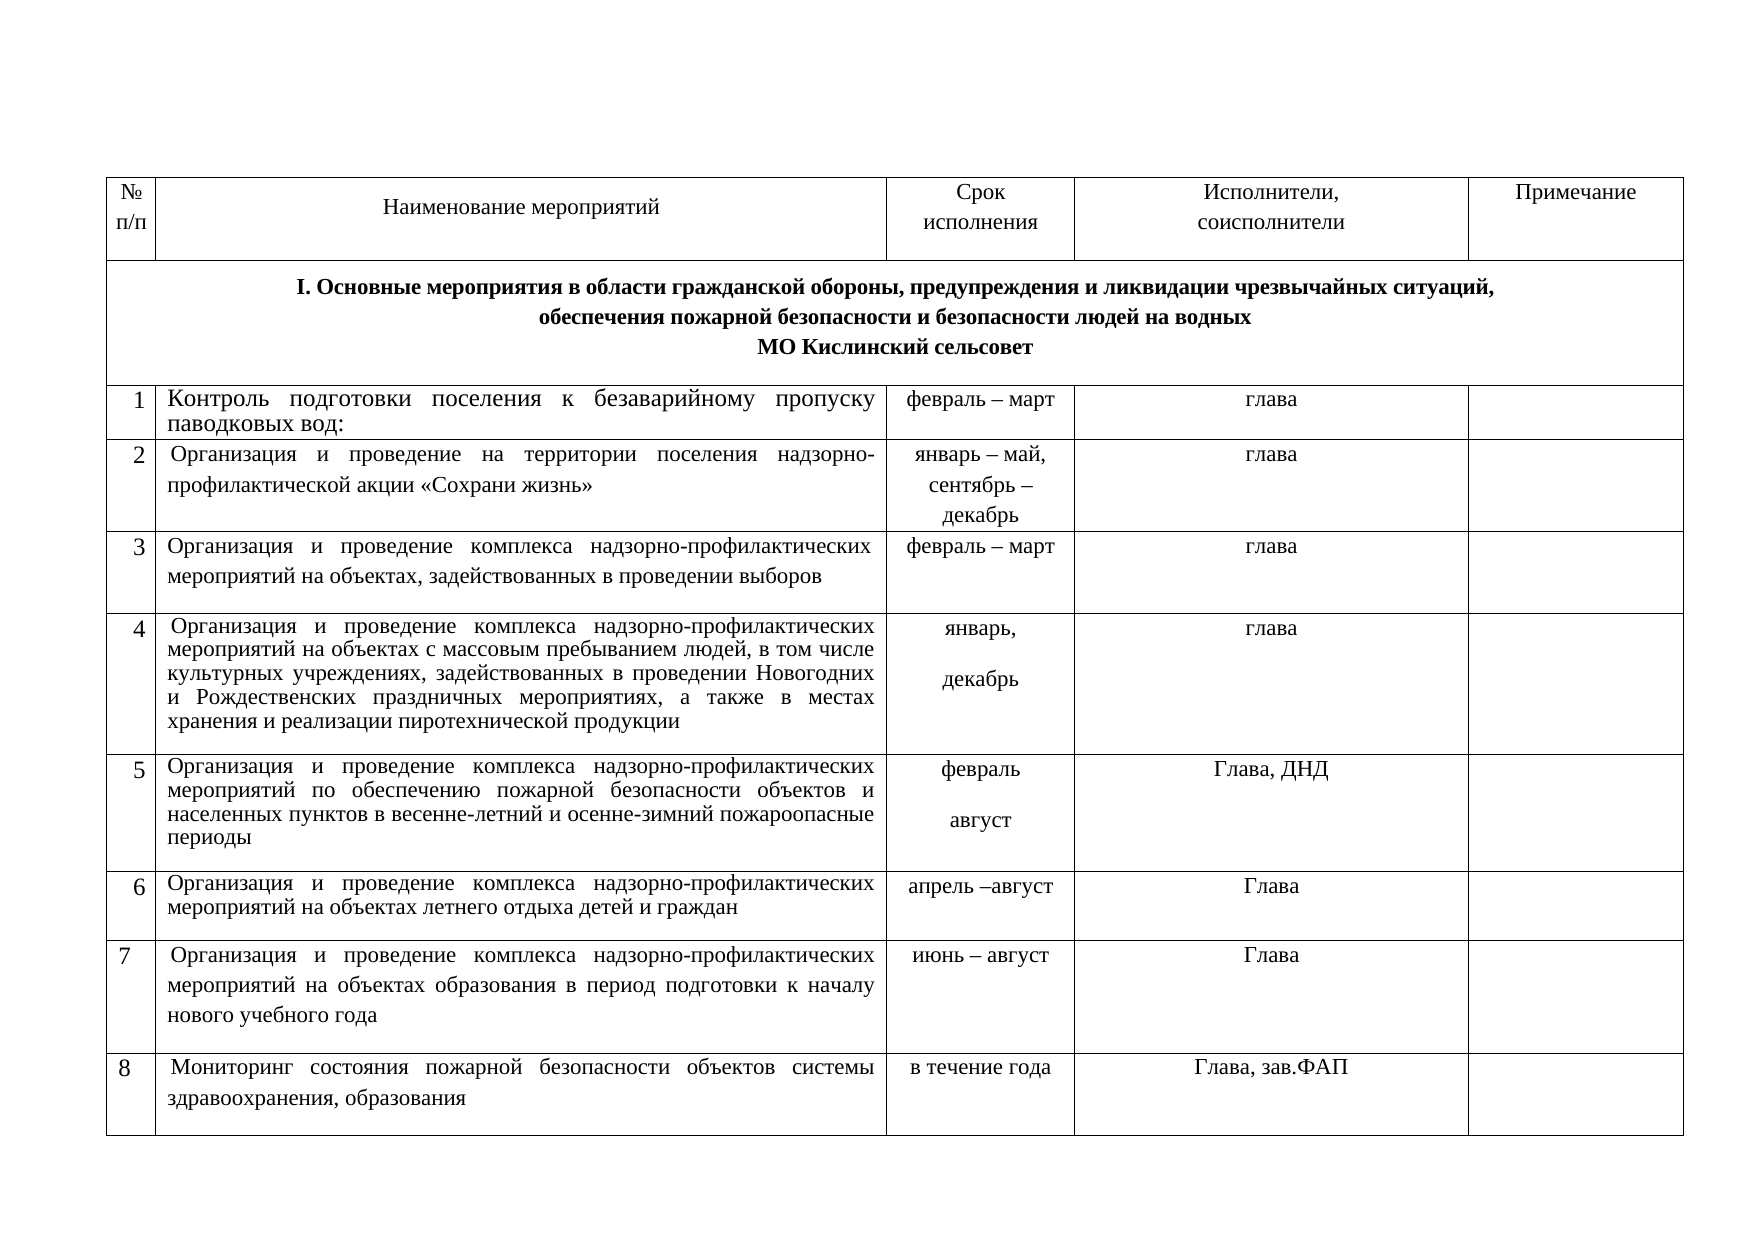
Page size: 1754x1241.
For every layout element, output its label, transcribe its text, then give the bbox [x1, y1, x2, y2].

table_cell Организация и проведение комплекса надзорно-профилактических мероприятий по обеспечению пожарной безопасности объектов и населенных пунктов в весенне-летний и осенне-зимний пожароопасные периоды [156, 755, 886, 871]
table_cell Мониторинг состояния пожарной безопасности объектов системы здравоохранения, образования [156, 1054, 886, 1135]
table_cell 8 [107, 1054, 155, 1135]
table_cell 3 [107, 532, 155, 613]
table_cell [1469, 1054, 1683, 1135]
table_cell 4 [107, 614, 155, 754]
table_cell [1469, 872, 1683, 940]
table_cell Организация и проведение на территории поселения надзорно-профилактической акции «Сохрани жизнь» [156, 440, 886, 531]
table_cell январь, декабрь [887, 614, 1074, 754]
table_cell февраль август [887, 755, 1074, 871]
table_cell июнь – август [887, 941, 1074, 1052]
table_cell [1469, 532, 1683, 613]
table_cell 5 [107, 755, 155, 871]
table_cell Глава [1075, 872, 1468, 940]
table_header Наименование мероприятий [156, 178, 886, 259]
table_cell глава [1075, 614, 1468, 754]
table_header Примечание [1469, 178, 1683, 259]
table_cell [1469, 614, 1683, 754]
table_cell глава [1075, 532, 1468, 613]
table_cell 1 [107, 386, 155, 439]
table_cell в течение года [887, 1054, 1074, 1135]
table_cell 2 [107, 440, 155, 531]
table_cell [1469, 755, 1683, 871]
table_header № п/п [107, 178, 155, 259]
table_header Исполнители, соисполнители [1075, 178, 1468, 259]
table_cell февраль – март [887, 532, 1074, 613]
table_cell февраль – март [887, 386, 1074, 439]
table_cell Глава [1075, 941, 1468, 1052]
table_cell Организация и проведение комплекса надзорно-профилактических мероприятий на объектах летнего отдыха детей и граждан [156, 872, 886, 940]
table_cell глава [1075, 440, 1468, 531]
table_cell 6 [107, 872, 155, 940]
table_cell Контроль подготовки поселения к безаварийному пропуску паводковых вод: [156, 386, 886, 439]
table_cell Организация и проведение комплекса надзорно-профилактических мероприятий на объектах с массовым пребыванием людей, в том числе культурных учреждениях, задействованных в проведении Новогодних и Рождественских праздничных мероприятиях, а также в местах хранения и реализации пиротехнической продукции [156, 614, 886, 754]
table_cell Организация и проведение комплекса надзорно-профилактических мероприятий на объектах образования в период подготовки к началу нового учебного года [156, 941, 886, 1052]
table_cell I. Основные мероприятия в области гражданской обороны, предупреждения и ликвидации чрезвычайных ситуаций, обеспечения пожарной безопасности и безопасности людей на водных МО Кислинский сельсовет [107, 261, 1683, 384]
table_cell январь – май, сентябрь – декабрь [887, 440, 1074, 531]
table_cell Организация и проведение комплекса надзорно-профилактических мероприятий на объектах, задействованных в проведении выборов [156, 532, 886, 613]
table_header Срок исполнения [887, 178, 1074, 259]
table_cell [1469, 386, 1683, 439]
table_cell апрель –август [887, 872, 1074, 940]
table_cell [1469, 440, 1683, 531]
table_cell Глава, зав.ФАП [1075, 1054, 1468, 1135]
table_cell Глава, ДНД [1075, 755, 1468, 871]
table_cell 7 [107, 941, 155, 1052]
table_cell глава [1075, 386, 1468, 439]
table_cell [1469, 941, 1683, 1052]
